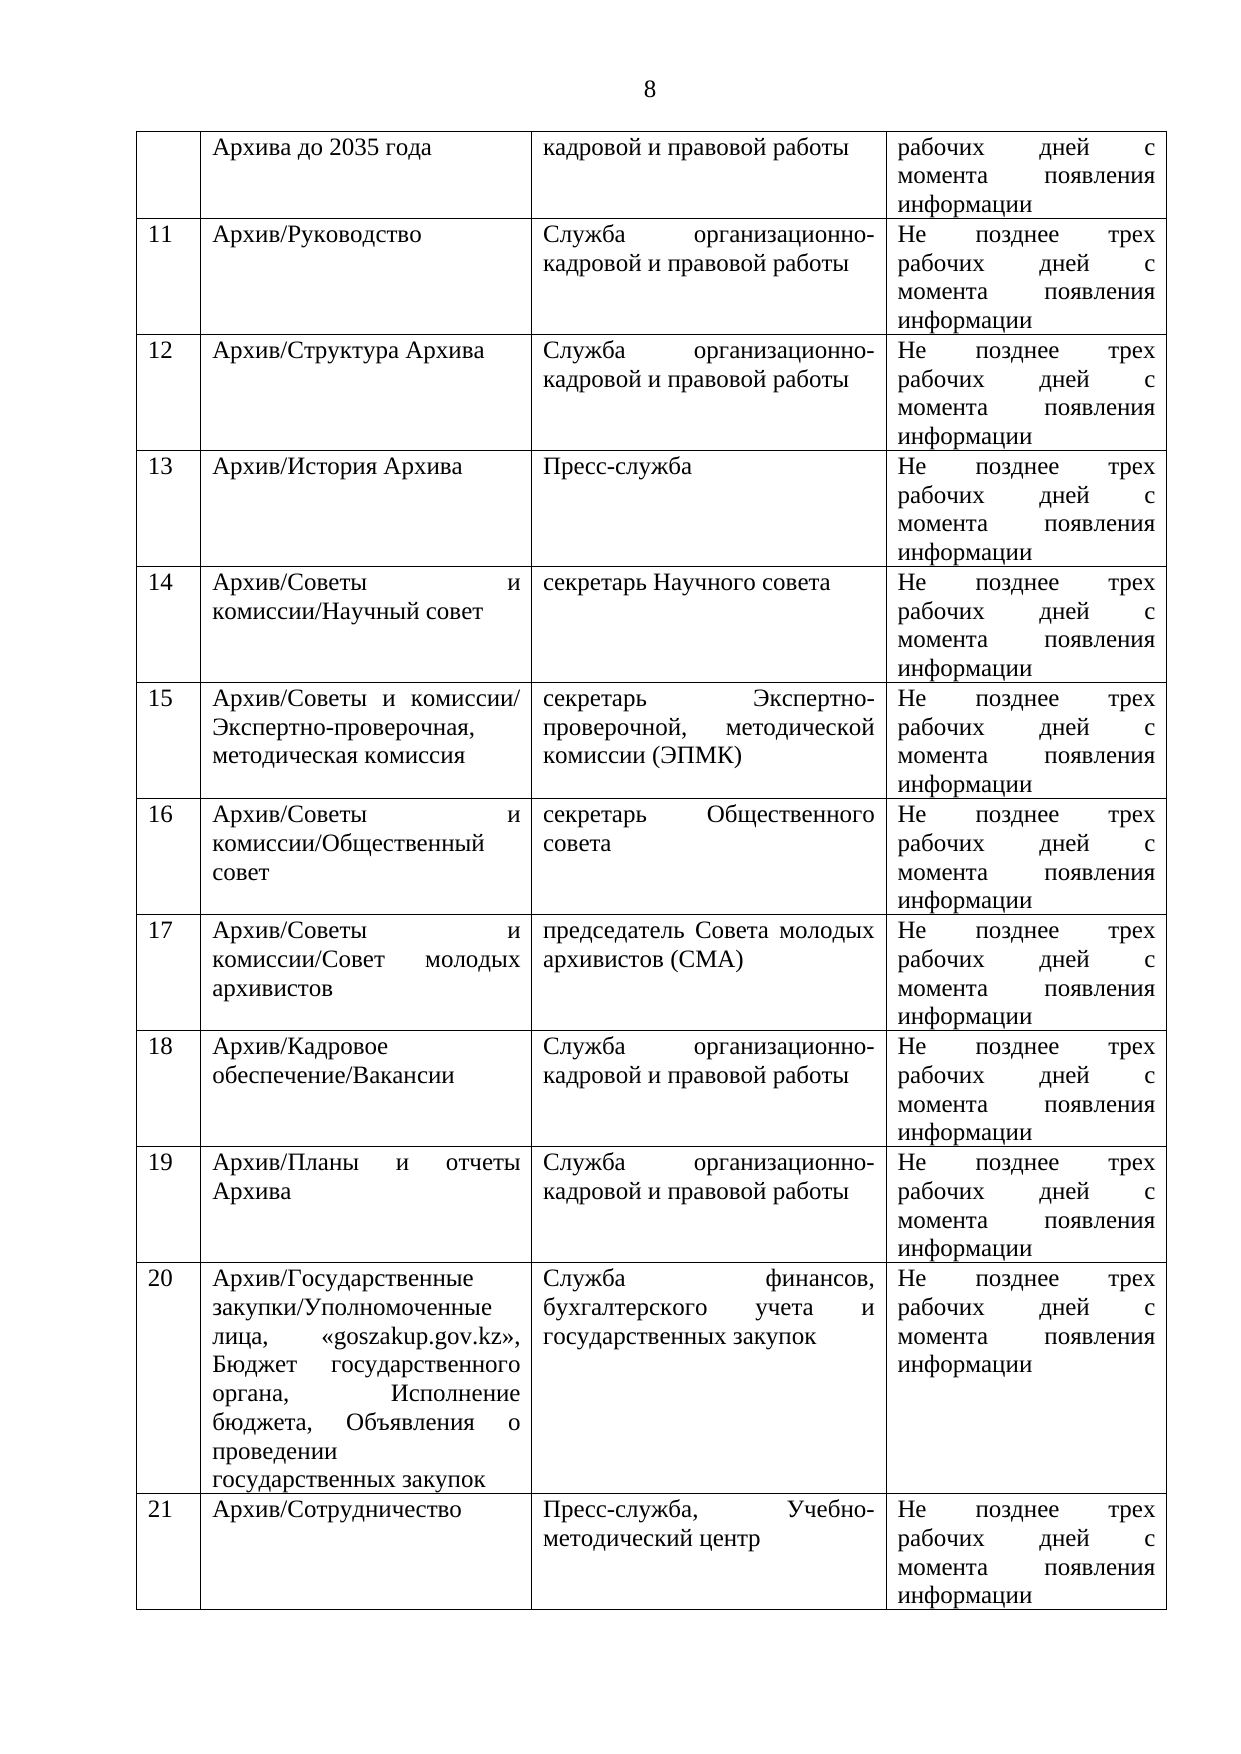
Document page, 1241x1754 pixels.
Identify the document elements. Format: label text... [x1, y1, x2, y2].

table_cell Не позднее трех рабочих дней с момента появления информации [887, 219, 1166, 334]
table_cell Не позднее трех рабочих дней с момента появления информации [887, 1031, 1166, 1146]
table_cell 14 [137, 567, 200, 682]
table_cell Архив/Кадровое обеспечение/Вакансии [201, 1031, 531, 1146]
table_cell Пресс-служба [532, 451, 886, 566]
table_cell Служба финансов, бухгалтерского учета и государственных закупок [532, 1263, 886, 1493]
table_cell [532, 132, 886, 218]
table_cell Служба организационно-кадровой и правовой работы [532, 219, 886, 334]
table_cell 21 [137, 1494, 200, 1609]
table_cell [887, 132, 1166, 218]
table_cell Архив/История Архива [201, 451, 531, 566]
table_cell Не позднее трех рабочих дней с момента появления информации [887, 1147, 1166, 1262]
table_cell Архив/Государственные закупки/Уполномоченные лица, «goszakup.gov.kz», Бюджет государственного органа, Исполнение бюджета, Объявления о проведении государственных закупок [201, 1263, 531, 1493]
table_cell 18 [137, 1031, 200, 1146]
table_cell 10 [137, 132, 200, 218]
table_cell Архив/Советы и комиссии/Научный совет [201, 567, 531, 682]
table_cell Не позднее трех рабочих дней с момента появления информации [887, 335, 1166, 450]
table_cell 19 [137, 1147, 200, 1262]
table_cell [887, 1494, 1166, 1609]
table_cell председатель Совета молодых архивистов (СМА) [532, 915, 886, 1030]
table_cell 16 [137, 799, 200, 914]
table_cell Архив/Советы и комиссии/Совет молодых архивистов [201, 915, 531, 1030]
table_cell 17 [137, 915, 200, 1030]
table_cell 20 [137, 1263, 200, 1493]
table_cell Служба организационно-кадровой и правовой работы [532, 335, 886, 450]
table_cell Архив/Структура Архива [201, 335, 531, 450]
table_cell секретарь Общественного совета [532, 799, 886, 914]
table_cell Архив/Планы и отчеты Архива [201, 1147, 531, 1262]
table_cell Архив/Руководство [201, 219, 531, 334]
table_cell Не позднее трех рабочих дней с момента появления информации [887, 451, 1166, 566]
table_cell Служба организационно-кадровой и правовой работы [532, 1031, 886, 1146]
table_cell Архив/Сотрудничество [201, 1494, 531, 1609]
table_cell 15 [137, 683, 200, 798]
table_cell Не позднее трех рабочих дней с момента появления информации [887, 915, 1166, 1030]
table_cell Архив/Советы и комиссии/ Экспертно-проверочная, методическая комиссия [201, 683, 531, 798]
table_cell 13 [137, 451, 200, 566]
table_cell секретарь Научного совета [532, 567, 886, 682]
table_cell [887, 1263, 1166, 1493]
table_cell 11 [137, 219, 200, 334]
table_cell Не позднее трех рабочих дней с момента появления информации [887, 799, 1166, 914]
table_cell Не позднее трех рабочих дней с момента появления информации [887, 567, 1166, 682]
table_cell Архив/Советы и комиссии/Общественный совет [201, 799, 531, 914]
table_cell секретарь Экспертно-проверочной, методической комиссии (ЭПМК) [532, 683, 886, 798]
table_cell Не позднее трех рабочих дней с момента появления информации [887, 683, 1166, 798]
table_cell 12 [137, 335, 200, 450]
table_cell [201, 132, 531, 218]
table_cell Пресс-служба, Учебно-методический центр [532, 1494, 886, 1609]
table_cell Служба организационно-кадровой и правовой работы [532, 1147, 886, 1262]
